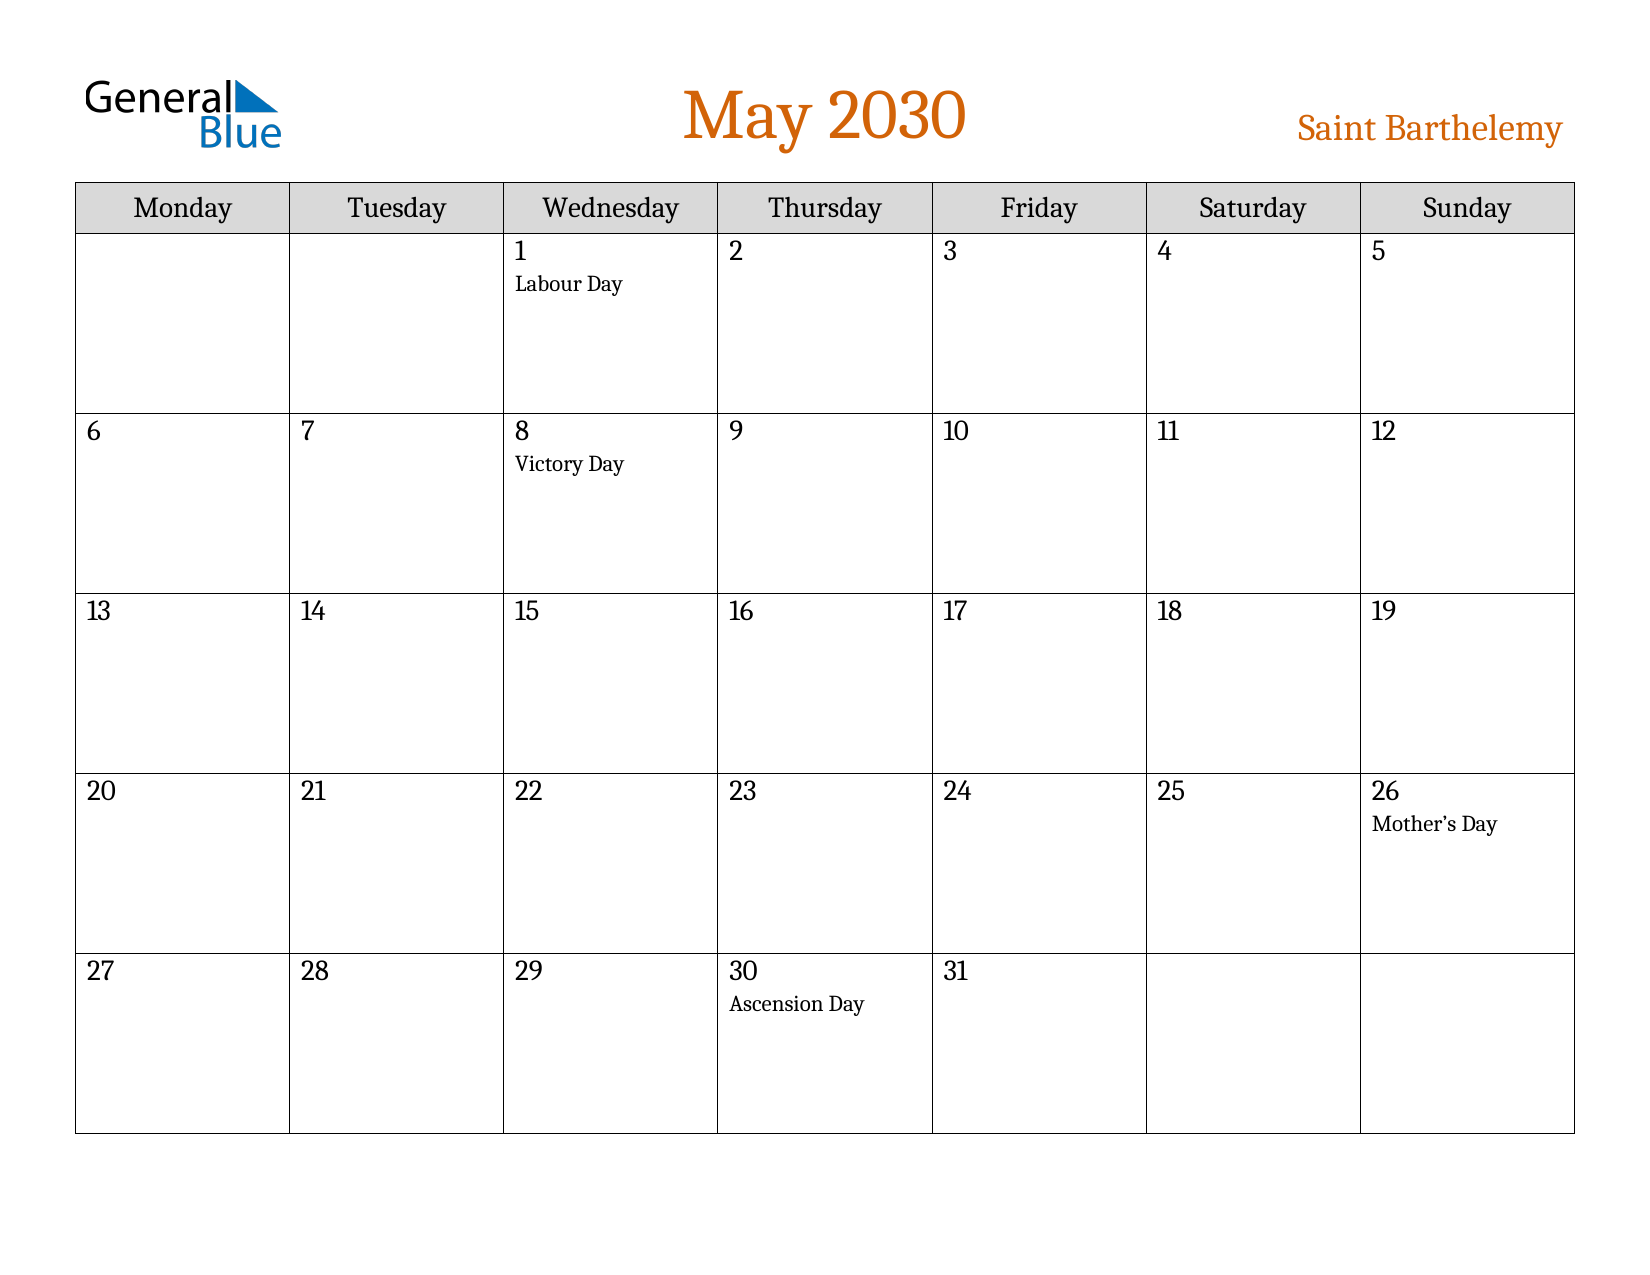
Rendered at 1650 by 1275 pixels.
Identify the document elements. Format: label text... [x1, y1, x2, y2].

table_cell [290, 270, 503, 413]
table_cell [1147, 630, 1360, 773]
table_cell 12 [1361, 414, 1574, 450]
table_cell Friday [933, 183, 1146, 233]
table_cell [1361, 630, 1574, 773]
table_cell 19 [1361, 594, 1574, 630]
table_cell [290, 990, 503, 1133]
table_cell [76, 810, 289, 953]
table_cell [504, 990, 717, 1133]
table_cell 27 [76, 954, 289, 990]
table_cell 17 [933, 594, 1146, 630]
table_cell [76, 990, 289, 1133]
table_cell 31 [933, 954, 1146, 990]
table_cell [1147, 810, 1360, 953]
table_cell [290, 810, 503, 953]
table_cell 14 [290, 594, 503, 630]
table_cell 20 [76, 774, 289, 810]
table_cell [76, 234, 289, 270]
table_cell 8 [504, 414, 717, 450]
table_cell [1147, 450, 1360, 593]
table_cell 9 [718, 414, 932, 450]
table_cell Thursday [718, 183, 932, 233]
table_cell Ascension Day [718, 990, 932, 1133]
table_cell Labour Day [504, 270, 717, 413]
table_cell [933, 270, 1146, 413]
table_cell Mother’s Day [1361, 810, 1574, 953]
table_cell 28 [290, 954, 503, 990]
table_cell 6 [76, 414, 289, 450]
table_cell 29 [504, 954, 717, 990]
table_cell [933, 450, 1146, 593]
table_cell [76, 270, 289, 413]
table_cell Saturday [1147, 183, 1360, 233]
table_cell [1361, 954, 1574, 990]
table_cell [1361, 450, 1574, 593]
table_cell [1147, 270, 1360, 413]
table_cell Monday [76, 183, 289, 233]
table_cell Victory Day [504, 450, 717, 593]
table_cell 2 [718, 234, 932, 270]
table_cell [290, 450, 503, 593]
table_cell [718, 450, 932, 593]
picture [86, 80, 281, 148]
table_cell 7 [290, 414, 503, 450]
table_cell 5 [1361, 234, 1574, 270]
table_cell 3 [933, 234, 1146, 270]
table_cell [290, 234, 503, 270]
table_cell 30 [718, 954, 932, 990]
table_cell 23 [718, 774, 932, 810]
table_cell 10 [933, 414, 1146, 450]
table_header May 2030 [504, 75, 1146, 182]
table_cell [718, 810, 932, 953]
table_cell 24 [933, 774, 1146, 810]
table_cell [76, 450, 289, 593]
table_cell [290, 630, 503, 773]
table_cell 1 [504, 234, 717, 270]
table_cell [504, 810, 717, 953]
table_cell 18 [1147, 594, 1360, 630]
table_cell [76, 630, 289, 773]
table_cell 21 [290, 774, 503, 810]
table_cell 4 [1147, 234, 1360, 270]
table_cell [1361, 270, 1574, 413]
table_cell [718, 270, 932, 413]
table_cell [933, 810, 1146, 953]
table_cell [933, 990, 1146, 1133]
table_cell 26 [1361, 774, 1574, 810]
table_cell Tuesday [290, 183, 503, 233]
table_cell Wednesday [504, 183, 717, 233]
table_cell [933, 630, 1146, 773]
table_cell [1147, 990, 1360, 1133]
table_header Saint Barthelemy [1146, 75, 1574, 182]
table_cell [1147, 954, 1360, 990]
table_cell 15 [504, 594, 717, 630]
table_cell [1361, 990, 1574, 1133]
table_cell 11 [1147, 414, 1360, 450]
table_cell 16 [718, 594, 932, 630]
table_cell 13 [76, 594, 289, 630]
table_cell [718, 630, 932, 773]
table_cell Sunday [1361, 183, 1574, 233]
table_header [76, 75, 503, 182]
table_cell [504, 630, 717, 773]
table_cell 25 [1147, 774, 1360, 810]
table_cell 22 [504, 774, 717, 810]
